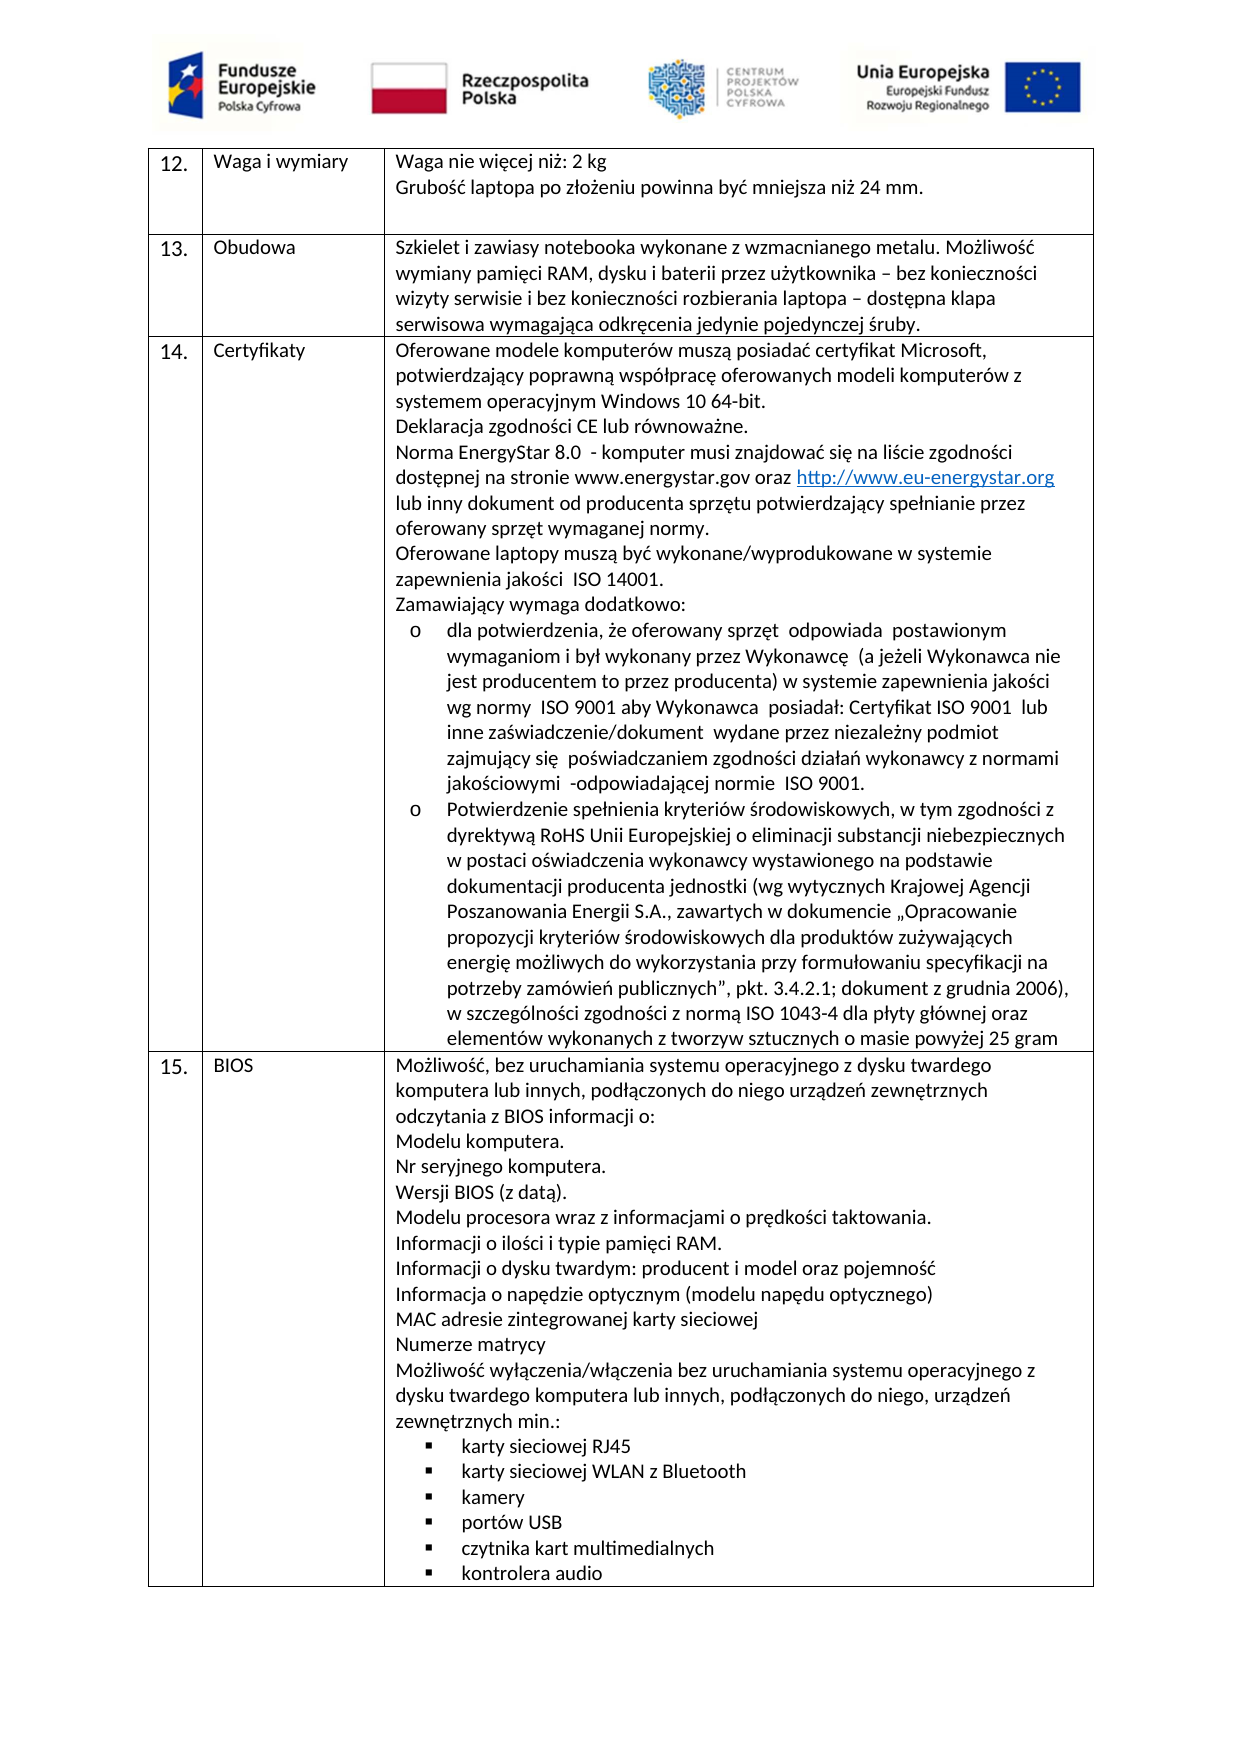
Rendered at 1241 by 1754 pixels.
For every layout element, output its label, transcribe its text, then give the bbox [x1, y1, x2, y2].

table_cell [149, 235, 202, 336]
table_cell Certyfikaty [203, 337, 384, 1051]
table_cell [149, 337, 202, 1051]
table_cell [149, 1052, 202, 1586]
table_cell Obudowa [203, 235, 384, 336]
table_cell Waga i wymiary [203, 149, 384, 233]
table_cell Oferowane modele komputerów muszą posiadać certyfikat Microsoft, potwierdzający poprawną współpracę oferowanych modeli komputerów z systemem operacyjnym Windows 10 64-bit. Deklaracja zgodności CE lub równoważne. Norma EnergyStar 8.0 - komputer musi znajdować się na liście zgodności dostępnej na stronie www.energystar.gov oraz http://www.eu-energystar.org lub inny dokument od producenta sprzętu potwierdzający spełnianie przez oferowany sprzęt wymaganej normy. Oferowane laptopy muszą być wykonane/wyprodukowane w systemie zapewnienia jakości ISO 14001. Zamawiający wymaga dodatkowo: dla potwierdzenia, że oferowany sprzęt odpowiada postawionym wymaganiom i był wykonany przez Wykonawcę (a jeżeli Wykonawca nie jest producentem to przez producenta) w systemie zapewnienia jakości wg normy ISO 9001 aby Wykonawca posiadał: Certyfikat ISO 9001 lub inne zaświadczenie/dokument wydane przez niezależny podmiot zajmujący się poświadczaniem zgodności działań wykonawcy z normami jakościowymi -odpowiadającej normie ISO 9001. Potwierdzenie spełnienia kryteriów środowiskowych, w tym zgodności z dyrektywą RoHS Unii Europejskiej o eliminacji substancji niebezpiecznych w postaci oświadczenia wykonawcy wystawionego na podstawie dokumentacji producenta jednostki (wg wytycznych Krajowej Agencji Poszanowania Energii S.A., zawartych w dokumencie „Opracowanie propozycji kryteriów środowiskowych dla produktów zużywających energię możliwych do wykorzystania przy formułowaniu specyfikacji na potrzeby zamówień publicznych”, pkt. 3.4.2.1; dokument z grudnia 2006), w szczególności zgodności z normą ISO 1043-4 dla płyty głównej oraz elementów wykonanych z tworzyw sztucznych o masie powyżej 25 gram [385, 337, 1093, 1051]
table_cell [149, 149, 202, 233]
table_cell BIOS [203, 1052, 384, 1586]
table_cell Szkielet i zawiasy notebooka wykonane z wzmacnianego metalu. Możliwość wymiany pamięci RAM, dysku i baterii przez użytkownika – bez konieczności wizyty serwisie i bez konieczności rozbierania laptopa – dostępna klapa serwisowa wymagająca odkręcenia jedynie pojedynczej śruby. [385, 235, 1093, 336]
picture [152, 34, 1097, 142]
table_cell Waga nie więcej niż: 2 kg Grubość laptopa po złożeniu powinna być mniejsza niż 24 mm. [385, 149, 1093, 233]
